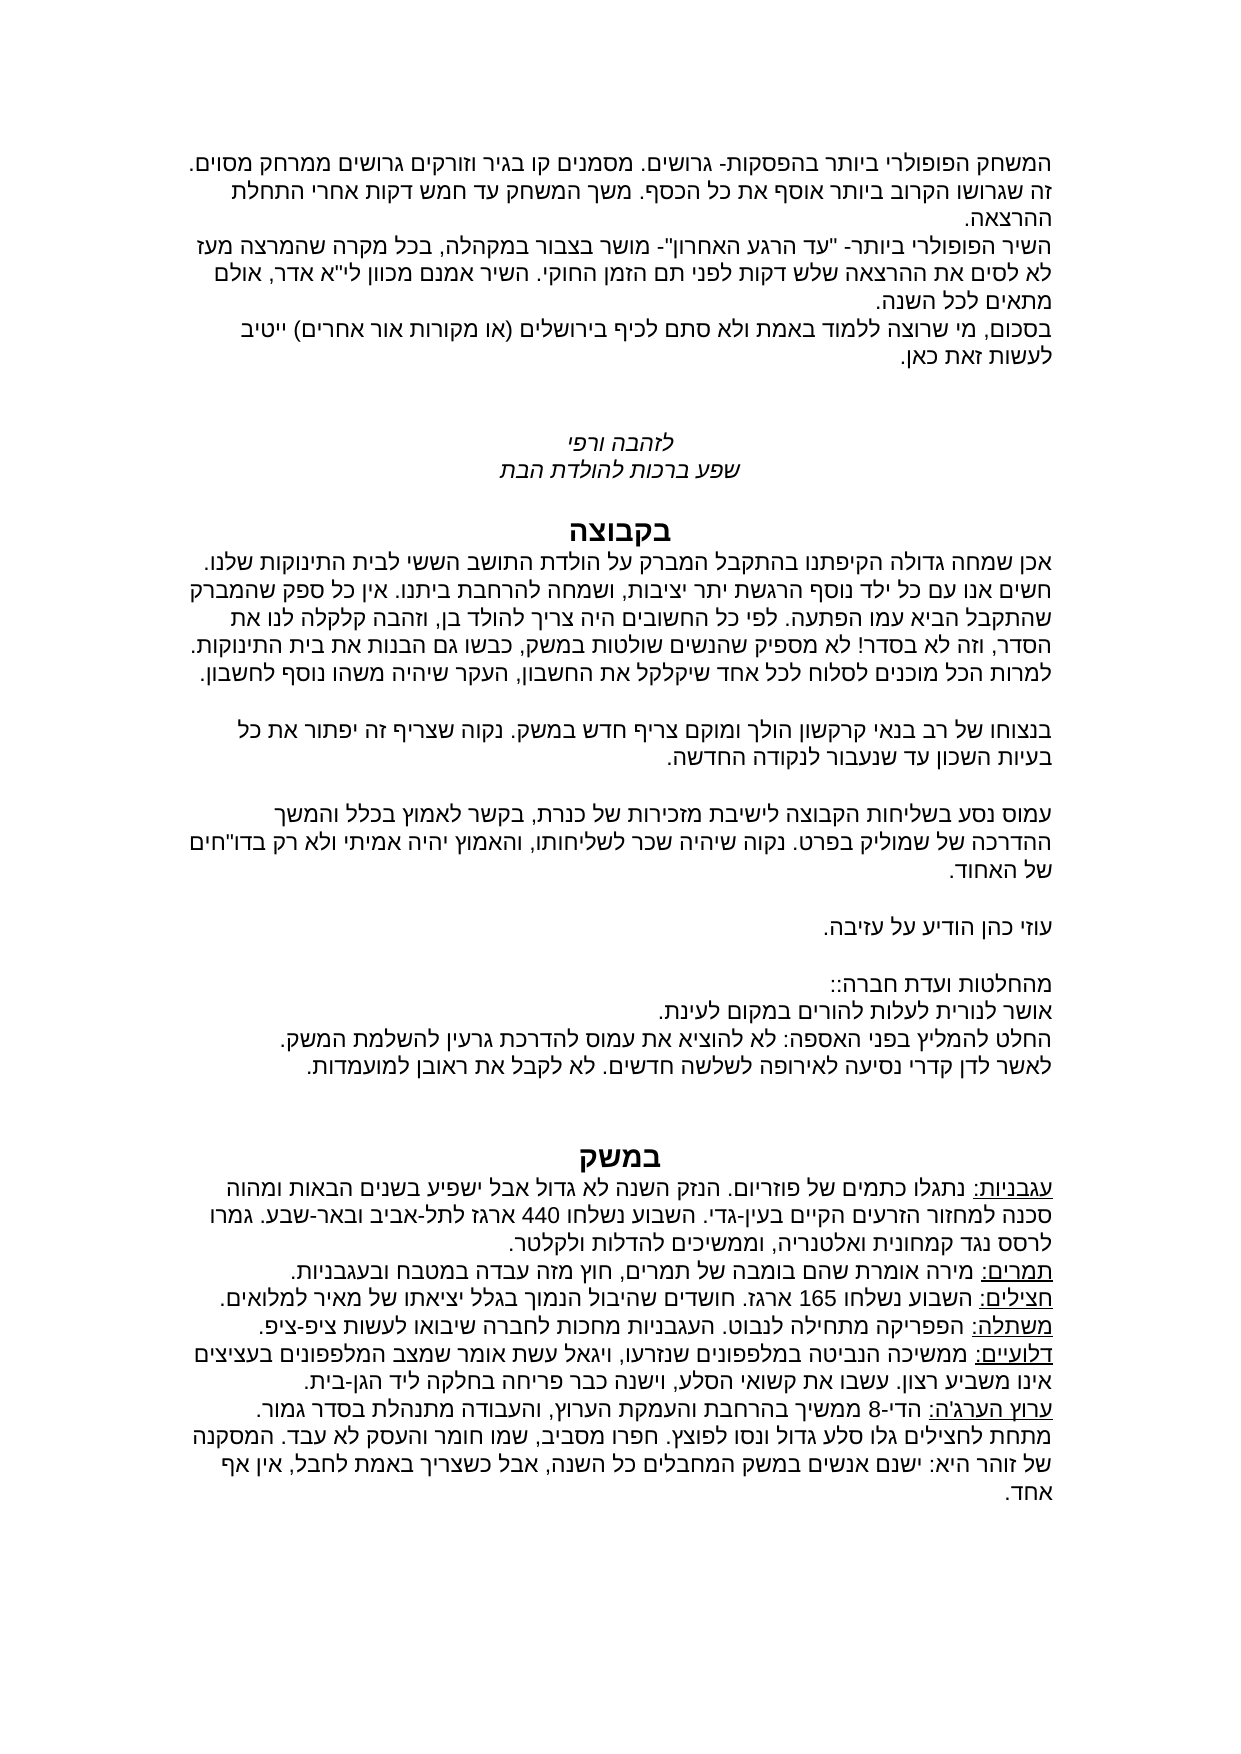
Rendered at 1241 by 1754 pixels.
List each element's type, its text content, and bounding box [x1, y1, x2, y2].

text שפע ברכות להולדת הבת [187, 457, 1053, 483]
text עגבניות: נתגלו כתמים של פוזריום. הנזק השנה לא גדול אבל ישפיע בשנים הבאות ומהוה סכנה למחזור הזרעים הקיים בעין-גדי. השבוע נשלחו 440 ארגז לתל-אביב ובאר-שבע. גמרו לרסס נגד קמחונית ואלטנריה, וממשיכים להדלות ולקלטר. [187, 1175, 1053, 1256]
text בנצוחו של רב בנאי קרקשון הולך ומוקם צריף חדש במשק. נקוה שצריף זה יפתור את כל בעיות השכון עד שנעבור לנקודה החדשה. [187, 717, 1053, 771]
text החלט להמליץ בפני האספה: לא להוציא את עמוס להדרכת גרעין להשלמת המשק. [187, 1026, 1053, 1052]
text מהחלטות ועדת חברה:: [187, 971, 1053, 997]
text לאשר לדן קדרי נסיעה לאירופה לשלשה חדשים. לא לקבל את ראובן למועמדות. [187, 1053, 1053, 1080]
text המשחק הפופולרי ביותר בהפסקות- גרושים. מסמנים קו בגיר וזורקים גרושים ממרחק מסוים. זה שגרושו הקרוב ביותר אוסף את כל הכסף. משך המשחק עד חמש דקות אחרי התחלת ההרצאה. [187, 150, 1053, 232]
text השיר הפופולרי ביותר- "עד הרגע האחרון"- מושר בצבור במקהלה, בכל מקרה שהמרצה מעז לא לסים את ההרצאה שלש דקות לפני תם הזמן החוקי. השיר אמנם מכוון לי"א אדר, אולם מתאים לכל השנה. [187, 233, 1053, 314]
text אושר לנורית לעלות להורים במקום לעינת. [187, 998, 1053, 1024]
text לזהבה ורפי [187, 429, 1053, 456]
text משתלה: הפפריקה מתחילה לנבוט. העגבניות מחכות לחברה שיבואו לעשות ציפ-ציפ. [187, 1313, 1053, 1339]
text במשק [187, 1140, 1053, 1173]
text ערוץ הערג'ה: הדי-8 ממשיך בהרחבת והעמקת הערוץ, והעבודה מתנהלת בסדר גמור. מתחת לחצילים גלו סלע גדול ונסו לפוצץ. חפרו מסביב, שמו חומר והעסק לא עבד. המסקנה של זוהר היא: ישנם אנשים במשק המחבלים כל השנה, אבל כשצריך באמת לחבל, אין אף אחד. [187, 1396, 1053, 1505]
text בסכום, מי שרוצה ללמוד באמת ולא סתם לכיף בירושלים (או מקורות אור אחרים) ייטיב לעשות זאת כאן. [187, 316, 1053, 369]
text תמרים: מירה אומרת שהם בומבה של תמרים, חוץ מזה עבדה במטבח ובעגבניות. [187, 1258, 1053, 1284]
text עוזי כהן הודיע על עזיבה. [187, 913, 1053, 940]
text עמוס נסע בשליחות הקבוצה לישיבת מזכירות של כנרת, בקשר לאמוץ בכלל והמשך ההדרכה של שמוליק בפרט. נקוה שיהיה שכר לשליחותו, והאמוץ יהיה אמיתי ולא רק בדו"חים של האחוד. [187, 801, 1053, 883]
text דלועיים: ממשיכה הנביטה במלפפונים שנזרעו, ויגאל עשת אומר שמצב המלפפונים בעציצים אינו משביע רצון. עשבו את קשואי הסלע, וישנה כבר פריחה בחלקה ליד הגן-בית. [187, 1341, 1053, 1394]
text בקבוצה [187, 514, 1053, 548]
text אכן שמחה גדולה הקיפתנו בהתקבל המברק על הולדת התושב הששי לבית התינוקות שלנו. חשים אנו עם כל ילד נוסף הרגשת יתר יציבות, ושמחה להרחבת ביתנו. אין כל ספק שהמברק שהתקבל הביא עמו הפתעה. לפי כל החשובים היה צריך להולד בן, וזהבה קלקלה לנו את הסדר, וזה לא בסדר! לא מספיק שהנשים שולטות במשק, כבשו גם הבנות את בית התינוקות. למרות הכל מוכנים לסלוח לכל אחד שיקלקל את החשבון, העקר שיהיה משהו נוסף לחשבון. [187, 549, 1053, 686]
text חצילים: השבוע נשלחו 165 ארגז. חושדים שהיבול הנמוך בגלל יציאתו של מאיר למלואים. [187, 1285, 1053, 1312]
